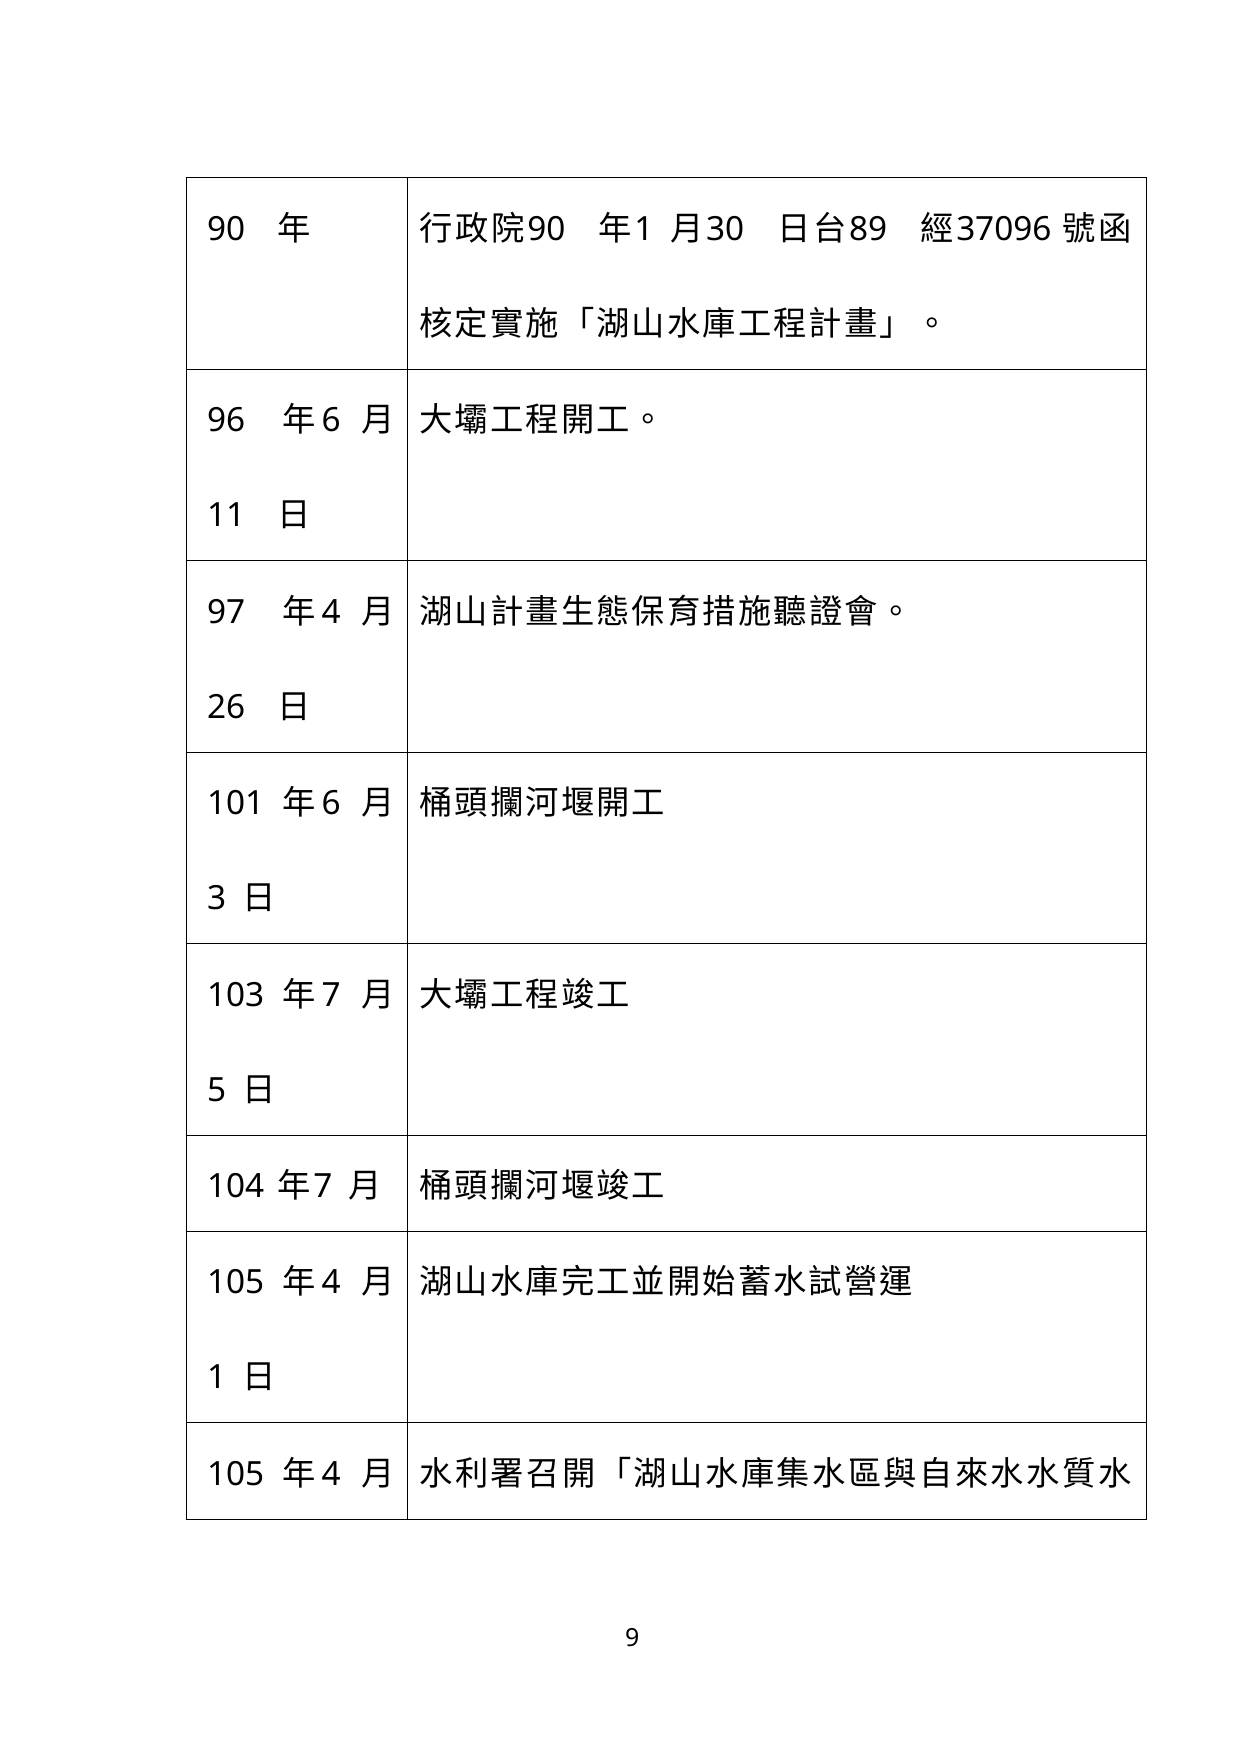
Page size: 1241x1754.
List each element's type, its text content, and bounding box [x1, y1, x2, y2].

table_cell 105年4月26日 [187, 1423, 407, 1518]
table_cell 桶頭攔河堰竣工 [408, 1136, 1146, 1231]
table_cell 大壩工程開工。 [408, 370, 1146, 560]
table_cell 行政院90年1月30日台89經37096號函核定實施「湖山水庫工程計畫」。 [408, 178, 1146, 369]
table_cell 104年7月 [187, 1136, 407, 1231]
table_cell 103年7月5日 [187, 944, 407, 1134]
table_cell 湖山計畫生態保育措施聽證會。 [408, 561, 1146, 752]
table_cell 96年6月11日 [187, 370, 407, 560]
table_cell 90年 [187, 178, 407, 369]
table_cell 桶頭攔河堰開工 [408, 753, 1146, 943]
table_cell 105年4月1日 [187, 1232, 407, 1422]
table_cell 大壩工程竣工 [408, 944, 1146, 1134]
table_cell 湖山水庫完工並開始蓄水試營運 [408, 1232, 1146, 1422]
table_cell 97年4月26日 [187, 561, 407, 752]
table_cell 水利署召開「湖山水庫集水區與自來水水質水量保護區劃設」地方說明會。 [408, 1423, 1146, 1518]
table_cell 101年6月3日 [187, 753, 407, 943]
